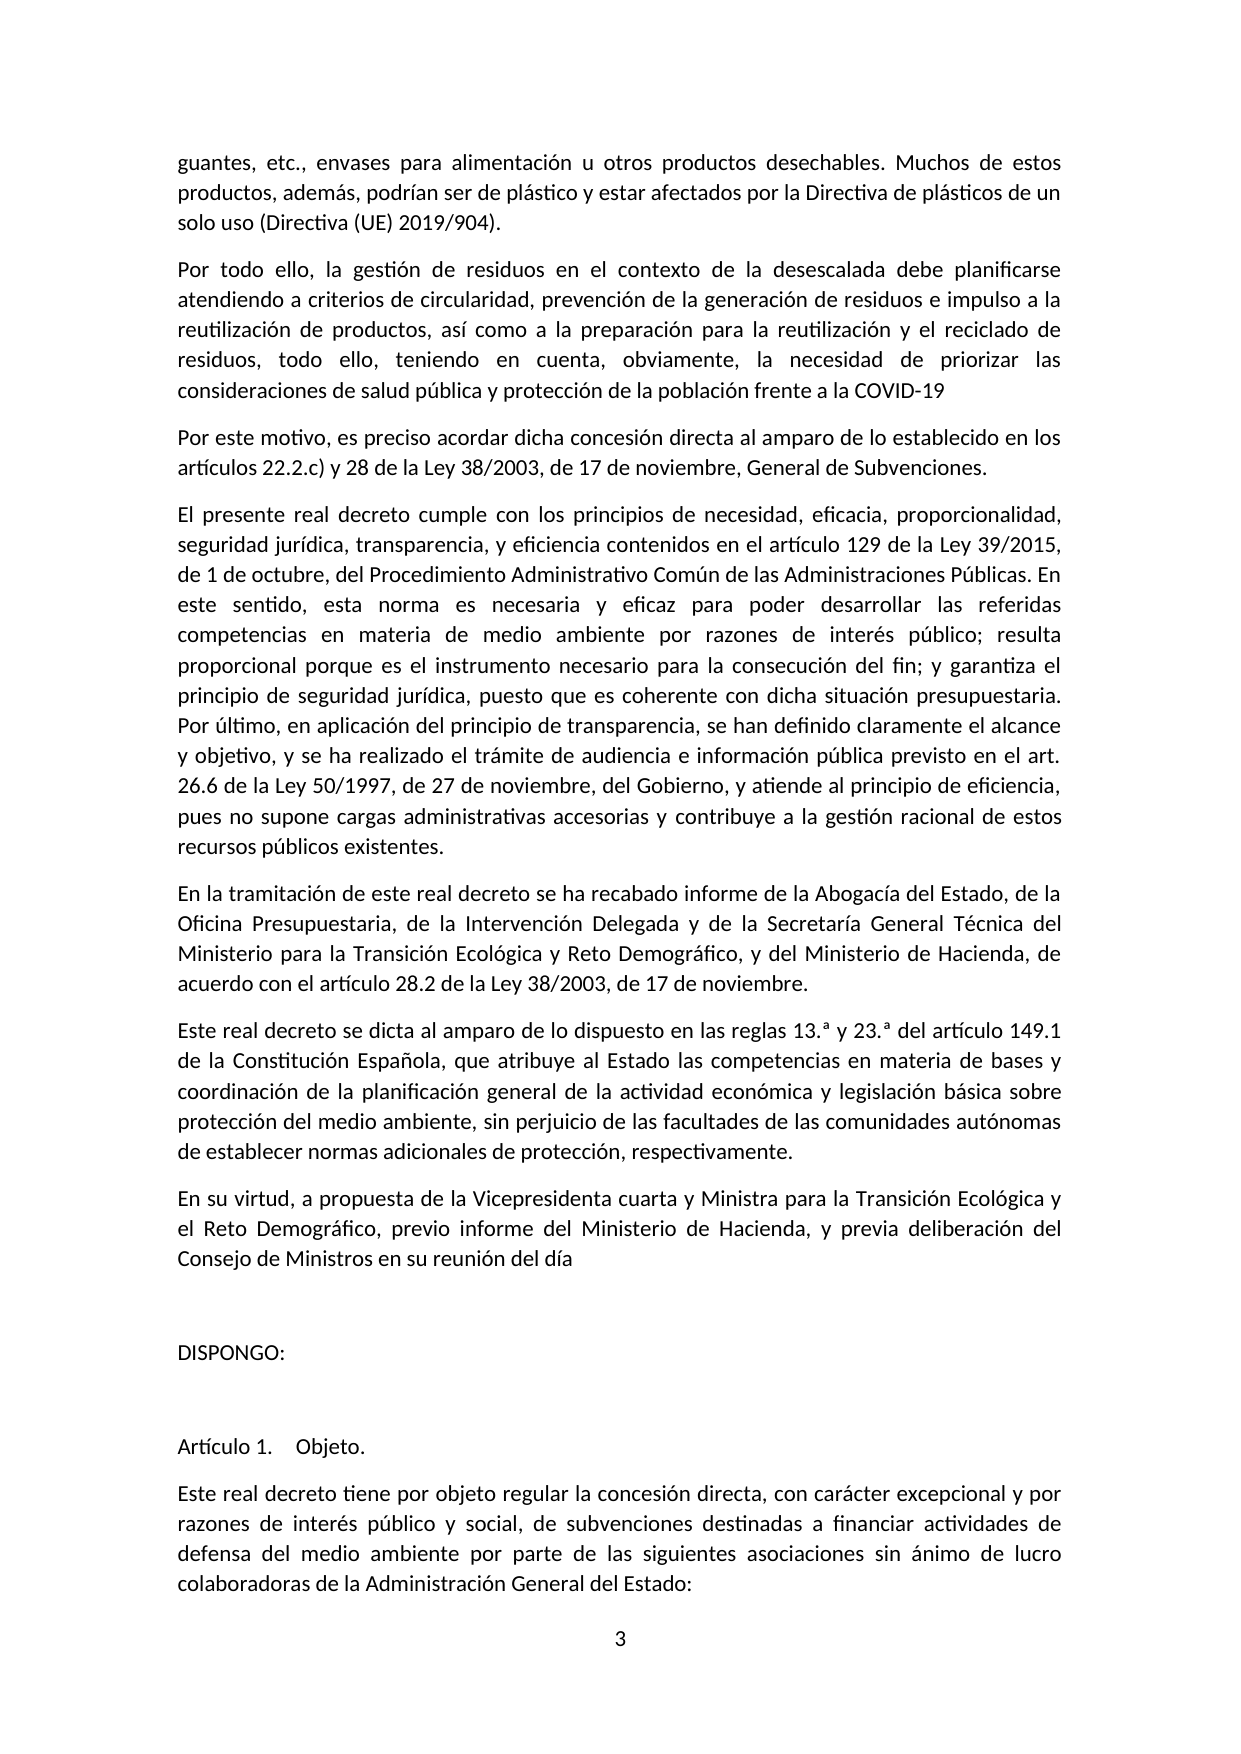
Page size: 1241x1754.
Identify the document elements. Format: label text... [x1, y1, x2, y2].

text DISPONGO: [177, 1338, 1063, 1366]
text Por todo ello, la gestión de residuos en el contexto de la desescalada debe planificarse atendiendo a criterios de circularidad, prevención de la generación de residuos e impulso a la reutilización de productos, así como a la preparación para la reutilización y el reciclado de residuos, todo ello, teniendo en cuenta, obviamente, la necesidad de priorizar las consideraciones de salud pública y protección de la población frente a la COVID-19 [177, 255, 1063, 404]
text Por este motivo, es preciso acordar dicha concesión directa al amparo de lo establecido en los artículos 22.2.c) y 28 de la Ley 38/2003, de 17 de noviembre, General de Subvenciones. [177, 423, 1063, 481]
text En su virtud, a propuesta de la Vicepresidenta cuarta y Ministra para la Transición Ecológica y el Reto Demográfico, previo informe del Ministerio de Hacienda, y previa deliberación del Consejo de Ministros en su reunión del día [177, 1184, 1063, 1272]
text En la tramitación de este real decreto se ha recabado informe de la Abogacía del Estado, de la Oficina Presupuestaria, de la Intervención Delegada y de la Secretaría General Técnica del Ministerio para la Transición Ecológica y Reto Demográfico, y del Ministerio de Hacienda, de acuerdo con el artículo 28.2 de la Ley 38/2003, de 17 de noviembre. [177, 879, 1063, 997]
text El presente real decreto cumple con los principios de necesidad, eficacia, proporcionalidad, seguridad jurídica, transparencia, y eficiencia contenidos en el artículo 129 de la Ley 39/2015, de 1 de octubre, del Procedimiento Administrativo Común de las Administraciones Públicas. En este sentido, esta norma es necesaria y eficaz para poder desarrollar las referidas competencias en materia de medio ambiente por razones de interés público; resulta proporcional porque es el instrumento necesario para la consecución del fin; y garantiza el principio de seguridad jurídica, puesto que es coherente con dicha situación presupuestaria. Por último, en aplicación del principio de transparencia, se han definido claramente el alcance y objetivo, y se ha realizado el trámite de audiencia e información pública previsto en el art. 26.6 de la Ley 50/1997, de 27 de noviembre, del Gobierno, y atiende al principio de eficiencia, pues no supone cargas administrativas accesorias y contribuye a la gestión racional de estos recursos públicos existentes. [177, 500, 1063, 860]
text Artículo 1. Objeto. [177, 1432, 1063, 1460]
text Este real decreto se dicta al amparo de lo dispuesto en las reglas 13.ª y 23.ª del artículo 149.1 de la Constitución Española, que atribuye al Estado las competencias en materia de bases y coordinación de la planificación general de la actividad económica y legislación básica sobre protección del medio ambiente, sin perjuicio de las facultades de las comunidades autónomas de establecer normas adicionales de protección, respectivamente. [177, 1016, 1063, 1165]
text Este real decreto tiene por objeto regular la concesión directa, con carácter excepcional y por razones de interés público y social, de subvenciones destinadas a financiar actividades de defensa del medio ambiente por parte de las siguientes asociaciones sin ánimo de lucro colaboradoras de la Administración General del Estado: [177, 1479, 1063, 1597]
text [177, 148, 1063, 236]
